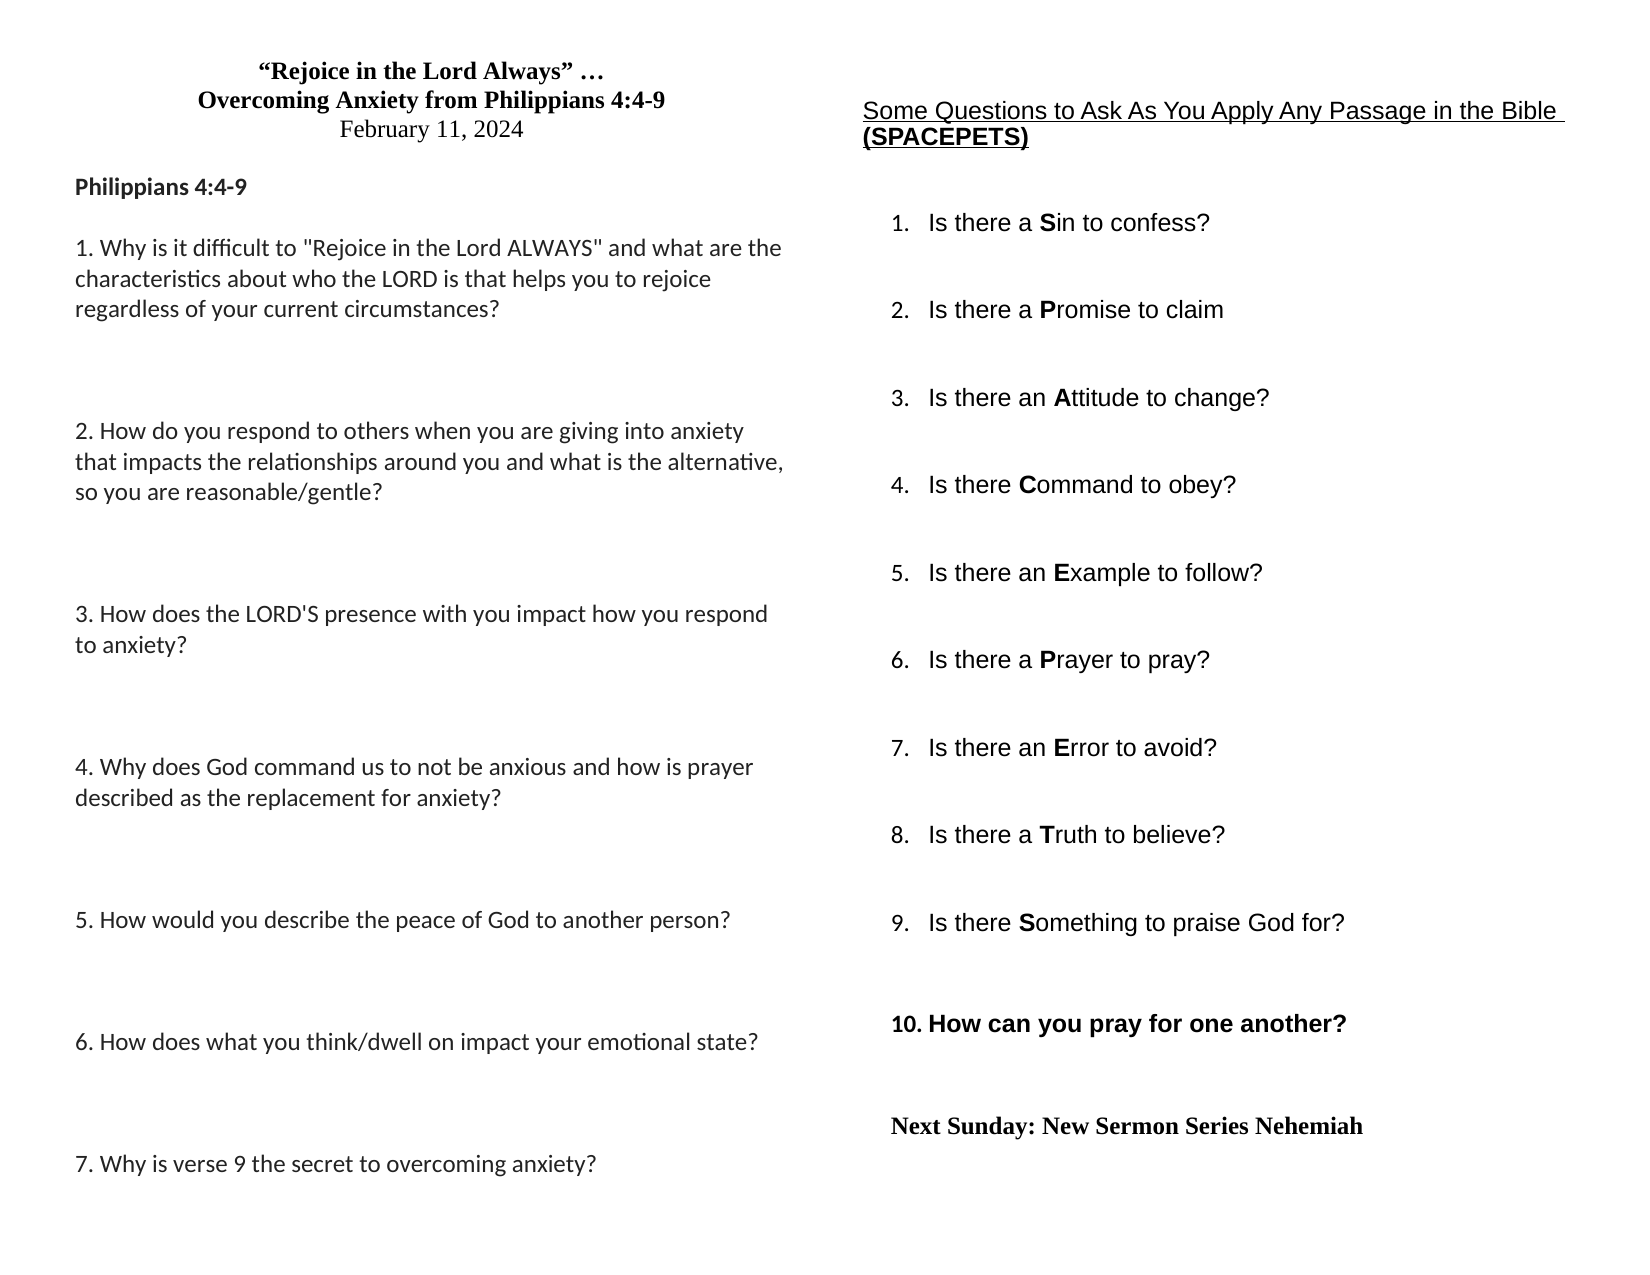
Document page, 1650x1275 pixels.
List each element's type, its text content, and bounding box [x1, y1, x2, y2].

list Is there Something to praise God for? [891, 893, 1575, 937]
list Is there an Attitude to change? [891, 368, 1575, 412]
text 3. How does the LORD'S presence with you impact how you respond to anxiety? [75, 598, 787, 659]
list Is there Command to obey? [891, 456, 1575, 500]
list Is there a Sin to confess? [891, 193, 1575, 237]
text “Rejoice in the Lord Always” … [75, 56, 787, 85]
text 1. Why is it difficult to "Rejoice in the Lord ALWAYS" and what are the characteristics about who the LORD is that helps you to rejoice regardless of your current circumstances? [75, 232, 787, 324]
text Overcoming Anxiety from Philippians 4:4-9 [75, 85, 787, 114]
list Is there an Error to avoid? [891, 718, 1575, 762]
list Is there a Promise to claim [891, 281, 1575, 325]
list Is there an Example to follow? [891, 543, 1575, 587]
text 4. Why does God command us to not be anxious and how is prayer described as the replacement for anxiety? [75, 751, 787, 812]
text 7. Why is verse 9 the secret to overcoming anxiety? [75, 1148, 787, 1178]
list Is there a Prayer to pray? [891, 631, 1575, 675]
text February 11, 2024 [75, 114, 787, 142]
list How can you pray for one another? [891, 995, 1575, 1039]
list Is there a Truth to believe? [891, 806, 1575, 850]
text Next Sunday: New Sermon Series Nehemiah [891, 1096, 1575, 1140]
text Philippians 4:4-9 [75, 171, 787, 202]
text Some Questions to Ask As You Apply Any Passage in the Bible (SPACEPETS) [862, 99, 1575, 151]
text 6. How does what you think/dwell on impact your emotional state? [75, 1026, 787, 1056]
text 5. How would you describe the peace of God to another person? [75, 904, 787, 934]
text 2. How do you respond to others when you are giving into anxiety that impacts the relationships around you and what is the alternative, so you are reasonable/gentle? [75, 415, 787, 507]
